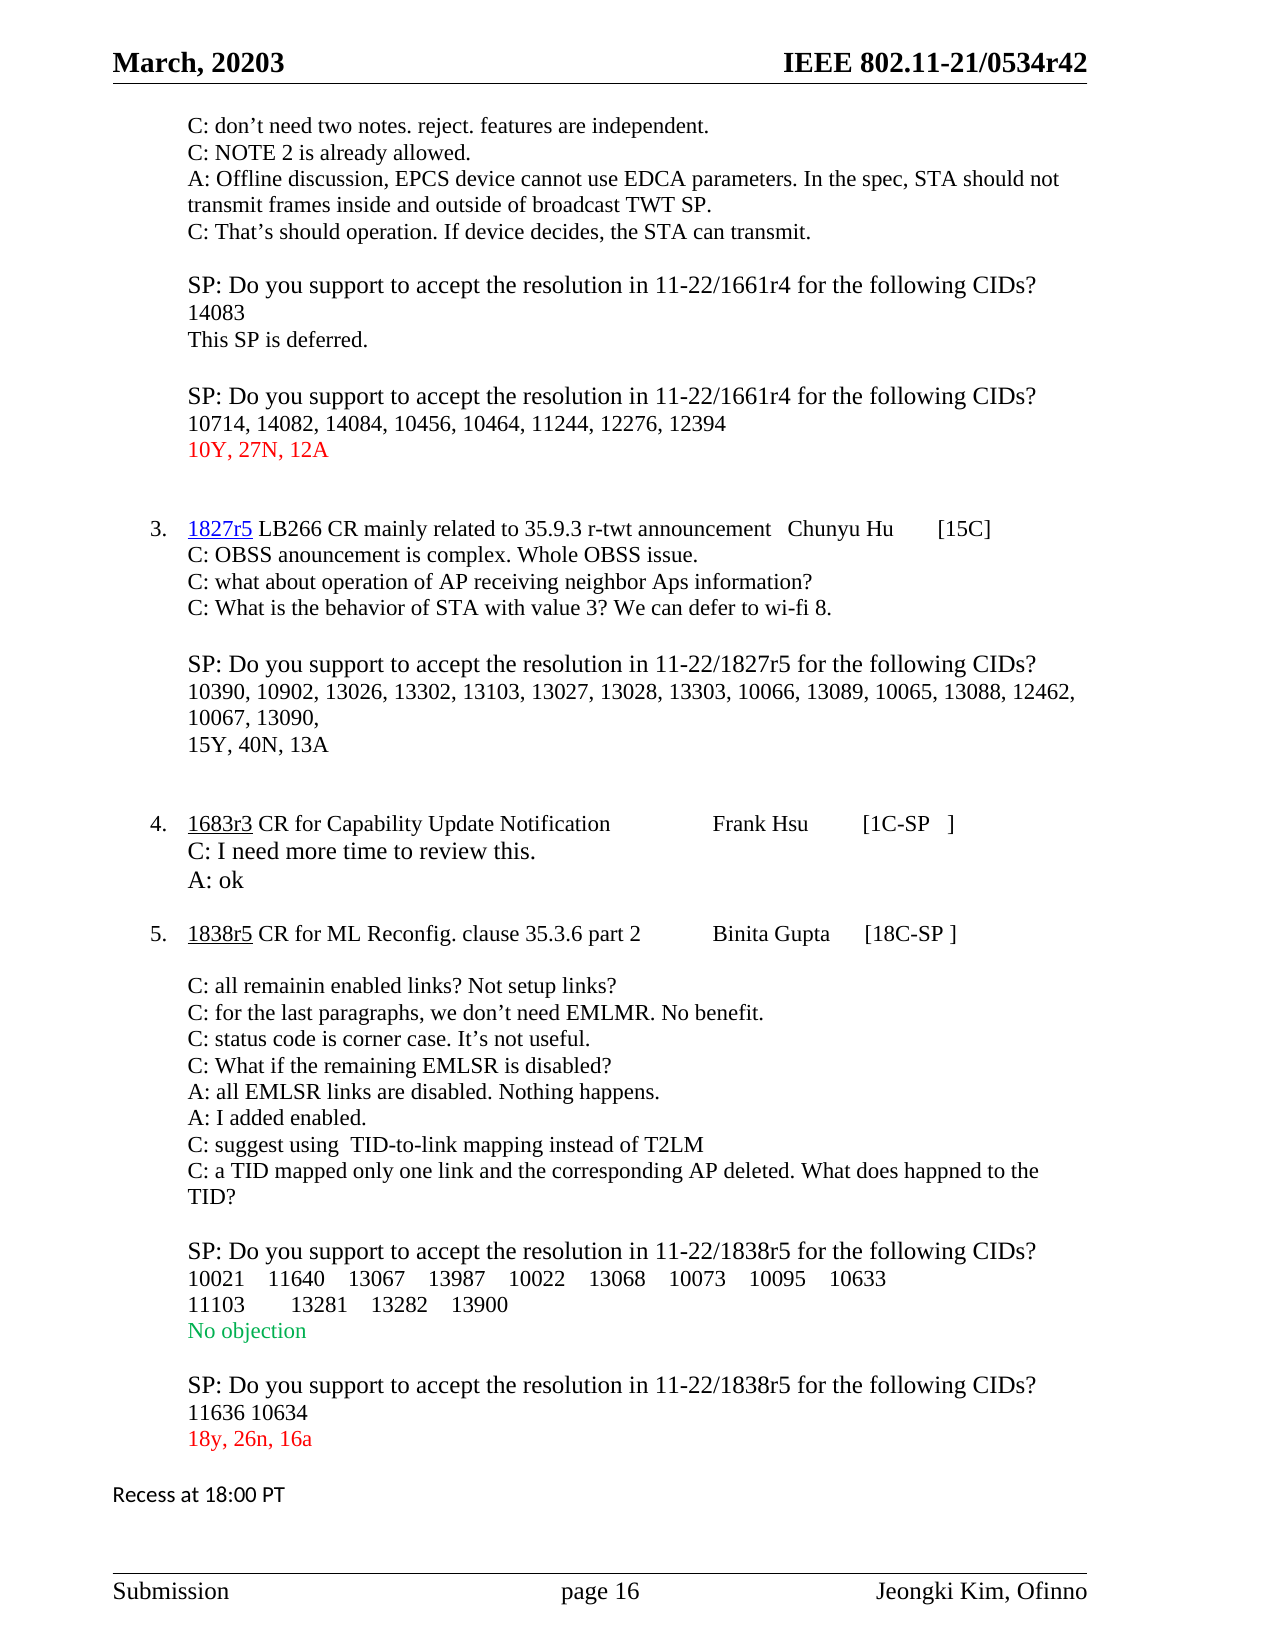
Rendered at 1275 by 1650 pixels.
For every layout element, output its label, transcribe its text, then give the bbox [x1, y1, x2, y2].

list SP: Do you support to accept the resolution in 11-22/1661r4 for the following CIDs? [187, 271, 1087, 299]
list 1838r5 CR for ML Reconfig. clause 35.3.6 part 2 Binita Gupta [18C-SP ] [150, 920, 1087, 946]
list No objection [187, 1318, 1087, 1344]
list C: suggest using TID-to-link mapping instead of T2LM [187, 1131, 1087, 1157]
text Recess at 18:00 PT [112, 1480, 1087, 1508]
list 1683r3 CR for Capability Update Notification Frank Hsu [1C-SP ] [150, 810, 1087, 836]
list C: don’t need two notes. reject. features are independent. [187, 112, 1087, 139]
list SP: Do you support to accept the resolution in 11-22/1827r5 for the following CIDs? [187, 649, 1087, 678]
list A: Offline discussion, EPCS device cannot use EDCA parameters. In the spec, STA should not transmit frames inside and outside of broadcast TWT SP. [187, 165, 1087, 218]
list C: That’s should operation. If device decides, the STA can transmit. [187, 218, 1087, 244]
list C: a TID mapped only one link and the corresponding AP deleted. What does happned to the TID? [187, 1157, 1087, 1210]
list C: What is the behavior of STA with value 3? We can defer to wi-fi 8. [187, 594, 1087, 620]
list SP: Do you support to accept the resolution in 11-22/1838r5 for the following CIDs? [187, 1370, 1087, 1399]
list 18y, 26n, 16a [187, 1425, 1087, 1452]
list C: status code is corner case. It’s not useful. [187, 1025, 1087, 1052]
list 10Y, 27N, 12A [187, 436, 1087, 462]
list C: NOTE 2 is already allowed. [187, 139, 1087, 165]
list 1827r5 LB266 CR mainly related to 35.9.3 r-twt announcement Chunyu Hu [15C] [150, 515, 1087, 541]
list This SP is deferred. [187, 326, 1087, 352]
list C: OBSS anouncement is complex. Whole OBSS issue. [187, 541, 1087, 568]
list C: What if the remaining EMLSR is disabled? [187, 1052, 1087, 1078]
list SP: Do you support to accept the resolution in 11-22/1838r5 for the following CIDs? [187, 1236, 1087, 1265]
list 15Y, 40N, 13A [187, 731, 1087, 757]
list 10714, 14082, 14084, 10456, 10464, 11244, 12276, 12394 [187, 409, 1087, 436]
list A: all EMLSR links are disabled. Nothing happens. [187, 1078, 1087, 1104]
list A: I added enabled. [187, 1104, 1087, 1131]
list C: I need more time to review this. [187, 836, 1087, 865]
list 14083 [187, 299, 1087, 326]
list C: for the last paragraphs, we don’t need EMLMR. No benefit. [187, 999, 1087, 1025]
list 11636 10634 [187, 1399, 1087, 1425]
list A: ok [187, 865, 1087, 893]
list 10021 11640 13067 13987 10022 13068 10073 10095 10633 11103 13281 13282 13900 [187, 1265, 1087, 1318]
list C: what about operation of AP receiving neighbor Aps information? [187, 568, 1087, 594]
list SP: Do you support to accept the resolution in 11-22/1661r4 for the following CIDs? [187, 381, 1087, 409]
list 10390, 10902, 13026, 13302, 13103, 13027, 13028, 13303, 10066, 13089, 10065, 13088, 12462, 10067, 13090, [187, 678, 1087, 731]
list C: all remainin enabled links? Not setup links? [187, 973, 1087, 999]
